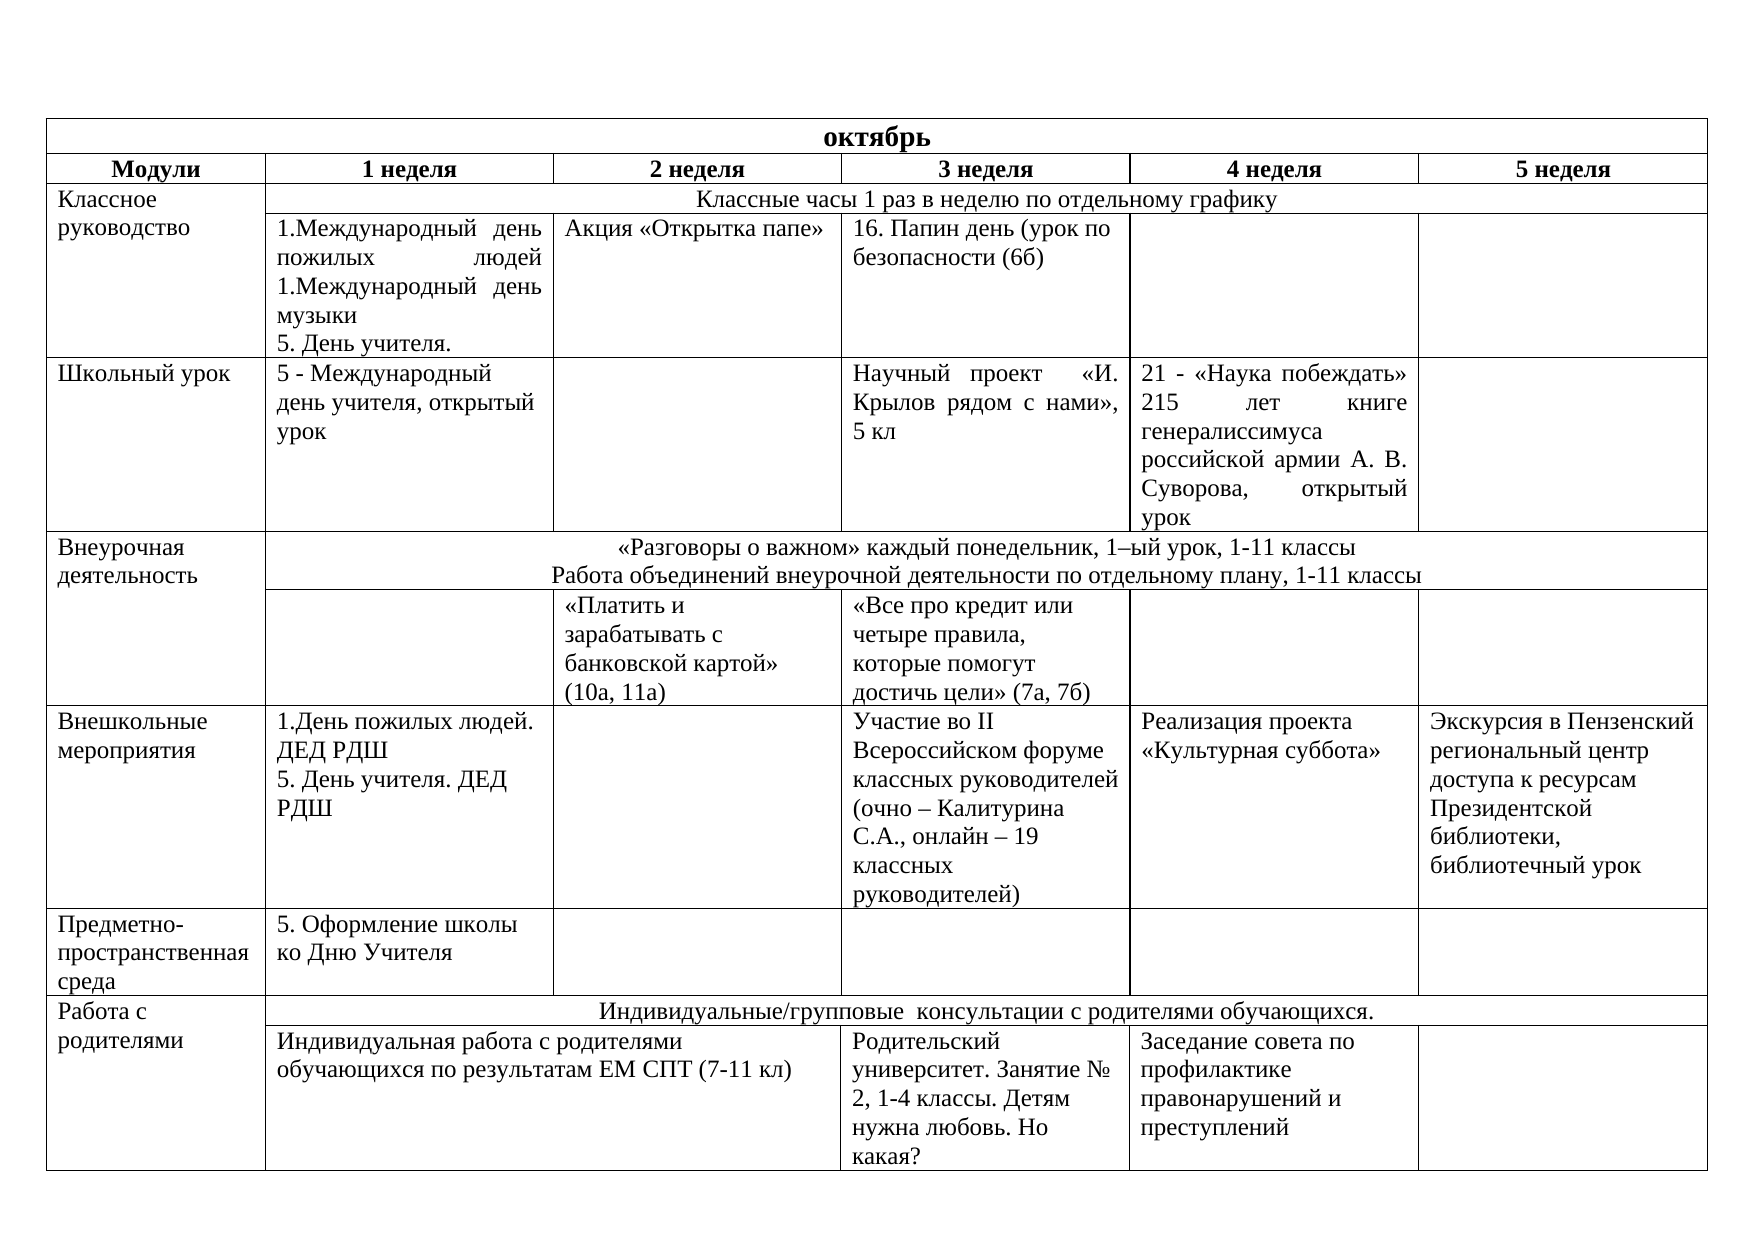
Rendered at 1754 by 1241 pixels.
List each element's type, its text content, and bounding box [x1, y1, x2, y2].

table_cell Акция «Открытка папе» [554, 214, 841, 357]
table_cell 16. Папин день (урок по безопасности (6б) [842, 214, 1129, 357]
table_cell Внешкольные мероприятия [47, 706, 265, 908]
table_cell 5 - Международный день учителя, открытый урок [266, 358, 553, 531]
table_cell [554, 706, 841, 908]
table_cell Работа с родителями [47, 996, 265, 1169]
table_cell Родительский университет. Занятие № 2, 1-4 классы. Детям нужна любовь. Но какая? [841, 1026, 1129, 1169]
table_cell Научный проект «И. Крылов рядом с нами», 5 кл [842, 358, 1129, 531]
table_cell «Все про кредит или четыре правила, которые помогут достичь цели» (7а, 7б) [842, 590, 1129, 705]
table_cell [1131, 590, 1418, 705]
table_cell Индивидуальная работа с родителями обучающихся по результатам ЕМ СПТ (7-11 кл) [266, 1026, 840, 1169]
table_cell 1 неделя [266, 154, 553, 183]
table_cell [554, 358, 841, 531]
table_cell [1131, 214, 1418, 357]
table_cell 5 неделя [1419, 154, 1707, 183]
table_cell [1419, 214, 1707, 357]
table_cell 4 неделя [1131, 154, 1418, 183]
table_cell 2 неделя [554, 154, 841, 183]
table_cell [1130, 1026, 1418, 1169]
table_cell 3 неделя [842, 154, 1129, 183]
table_cell [842, 909, 1129, 995]
table_cell Школьный урок [47, 358, 265, 531]
table_cell «Платить и зарабатывать с банковской картой» (10а, 11а) [554, 590, 841, 705]
table_cell «Разговоры о важном» каждый понедельник, 1–ый урок, 1-11 классы Работа объединений внеурочной деятельности по отдельному плану, 1-11 классы [266, 532, 1707, 589]
table_cell [266, 590, 553, 705]
table_header октябрь [47, 119, 1707, 153]
table_cell Модули [47, 154, 265, 183]
table_cell [1419, 590, 1707, 705]
table_cell [1419, 358, 1707, 531]
table_cell Классное руководство [47, 184, 265, 357]
table_cell Индивидуальные/групповые консультации с родителями обучающихся. [266, 996, 1707, 1025]
table_cell [1419, 1026, 1707, 1169]
table_cell Реализация проекта «Культурная суббота» [1131, 706, 1418, 908]
table_cell Экскурсия в Пензенский региональный центр доступа к ресурсам Президентской библиотеки, библиотечный урок [1419, 706, 1707, 908]
table_cell [1419, 909, 1707, 995]
table_cell [1131, 909, 1418, 995]
table_cell 1.День пожилых людей. ДЕД РДШ 5. День учителя. ДЕД РДШ [266, 706, 553, 908]
table_cell 1.Международный день пожилых людей 1.Международный день музыки 5. День учителя. [266, 214, 553, 357]
table_cell Участие во II Всероссийском форуме классных руководителей (очно – Калитурина С.А., онлайн – 19 классных руководителей) [842, 706, 1129, 908]
table_cell Предметно-пространственная среда [47, 909, 265, 995]
table_cell 5. Оформление школы ко Дню Учителя [266, 909, 553, 995]
table_cell [554, 909, 841, 995]
table_cell 21 - «Наука побеждать» 215 лет книге генералиссимуса российской армии А. В. Суворова, открытый урок [1131, 358, 1418, 531]
table_cell Внеурочная деятельность [47, 532, 265, 705]
table_cell Классные часы 1 раз в неделю по отдельному графику [266, 184, 1707, 212]
